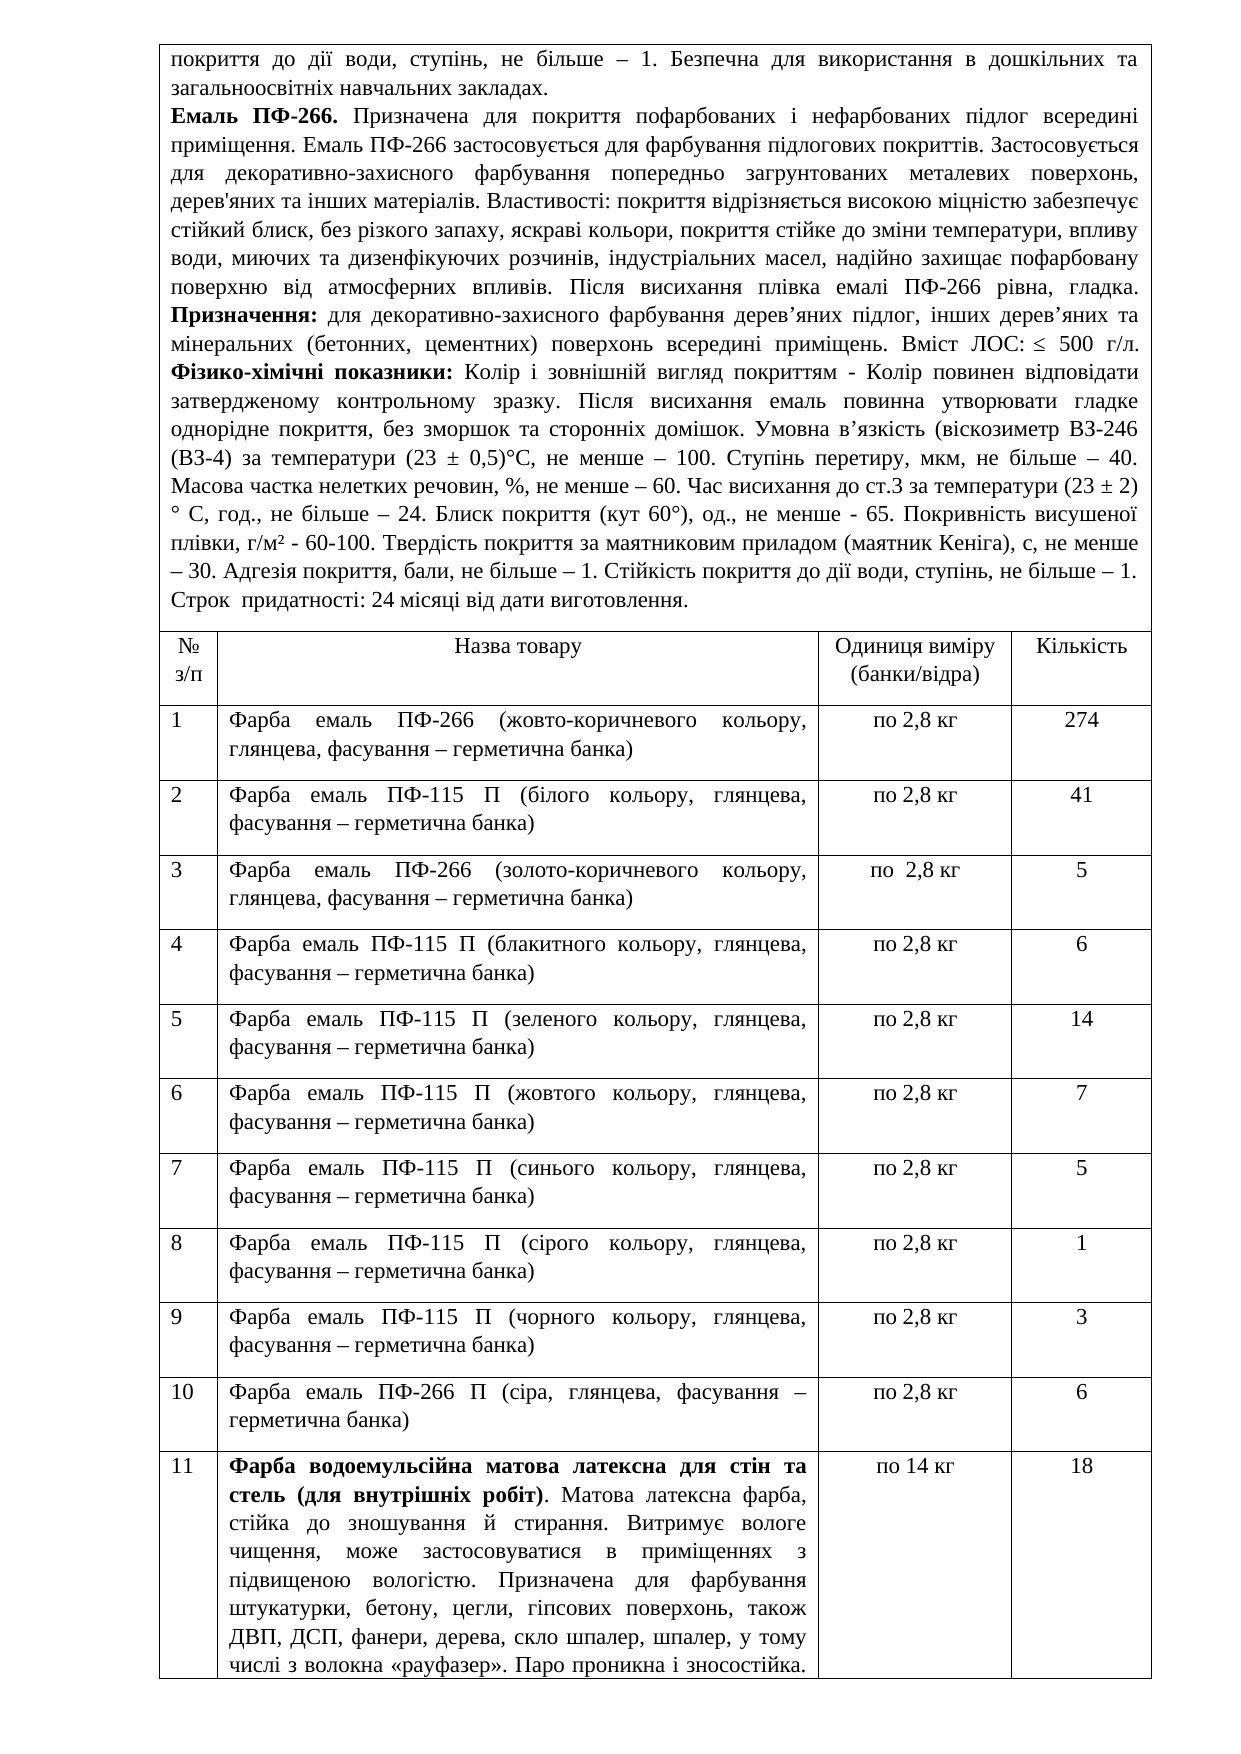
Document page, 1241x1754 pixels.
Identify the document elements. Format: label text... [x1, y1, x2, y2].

table_cell по 2,8 кг [819, 1229, 1011, 1302]
table_cell Кількість [1012, 632, 1151, 705]
table_cell 11 [160, 1452, 217, 1678]
table_cell Фарба емаль ПФ-266 (золото-коричневого кольору, глянцева, фасування – герметична банка) [218, 856, 818, 929]
table_cell Фарба емаль ПФ-115 П (зеленого кольору, глянцева, фасування – герметична банка) [218, 1005, 818, 1078]
table_cell 9 [160, 1303, 217, 1377]
table_cell 18 [1012, 1452, 1151, 1678]
table_cell 6 [1012, 1378, 1151, 1451]
table_cell 41 [1012, 781, 1151, 854]
table_cell 1 [160, 706, 217, 780]
table_cell 274 [1012, 706, 1151, 780]
table_cell по 2,8 кг [819, 706, 1011, 780]
table_cell Фарба емаль ПФ-115 П (блакитного кольору, глянцева, фасування – герметична банка) [218, 930, 818, 1004]
table_cell 7 [1012, 1079, 1151, 1153]
table_cell по 2,8 кг [819, 930, 1011, 1004]
table_cell 5 [1012, 856, 1151, 929]
table_cell по 2,8 кг [819, 1079, 1011, 1153]
table_cell 3 [160, 856, 217, 929]
table_cell по 2,8 кг [819, 1378, 1011, 1451]
table_cell 5 [160, 1005, 217, 1078]
table_cell № з/п [160, 632, 217, 705]
table_cell Фарба емаль ПФ-115 П (жовтого кольору, глянцева, фасування – герметична банка) [218, 1079, 818, 1153]
table_cell 10 [160, 1378, 217, 1451]
table_cell Фарба емаль ПФ-266 (жовто-коричневого кольору, глянцева, фасування – герметична банка) [218, 706, 818, 780]
table_cell Фарба емаль ПФ-115 П (синього кольору, глянцева, фасування – герметична банка) [218, 1154, 818, 1227]
table_cell 1 [1012, 1229, 1151, 1302]
table_cell Одиниця виміру (банки/відра) [819, 632, 1011, 705]
table_cell 5 [1012, 1154, 1151, 1227]
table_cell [218, 1452, 818, 1678]
table_cell по 2,8 кг [819, 1154, 1011, 1227]
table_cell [160, 45, 1151, 631]
table_cell по 2,8 кг [819, 1303, 1011, 1377]
table_cell по 2,8 кг [819, 1005, 1011, 1078]
table_cell Фарба емаль ПФ-115 П (сірого кольору, глянцева, фасування – герметична банка) [218, 1229, 818, 1302]
table_cell 6 [160, 1079, 217, 1153]
table_cell по 2,8 кг [819, 781, 1011, 854]
table_cell 3 [1012, 1303, 1151, 1377]
table_cell 8 [160, 1229, 217, 1302]
table_cell Назва товару [218, 632, 818, 705]
table_cell 6 [1012, 930, 1151, 1004]
table_cell 2 [160, 781, 217, 854]
table_cell 7 [160, 1154, 217, 1227]
table_cell 4 [160, 930, 217, 1004]
table_cell по 2,8 кг [819, 856, 1011, 929]
table_cell по 14 кг [819, 1452, 1011, 1678]
table_cell Фарба емаль ПФ-266 П (сіра, глянцева, фасування – герметична банка) [218, 1378, 818, 1451]
table_cell Фарба емаль ПФ-115 П (чорного кольору, глянцева, фасування – герметична банка) [218, 1303, 818, 1377]
table_cell 14 [1012, 1005, 1151, 1078]
table_cell Фарба емаль ПФ-115 П (білого кольору, глянцева, фасування – герметична банка) [218, 781, 818, 854]
